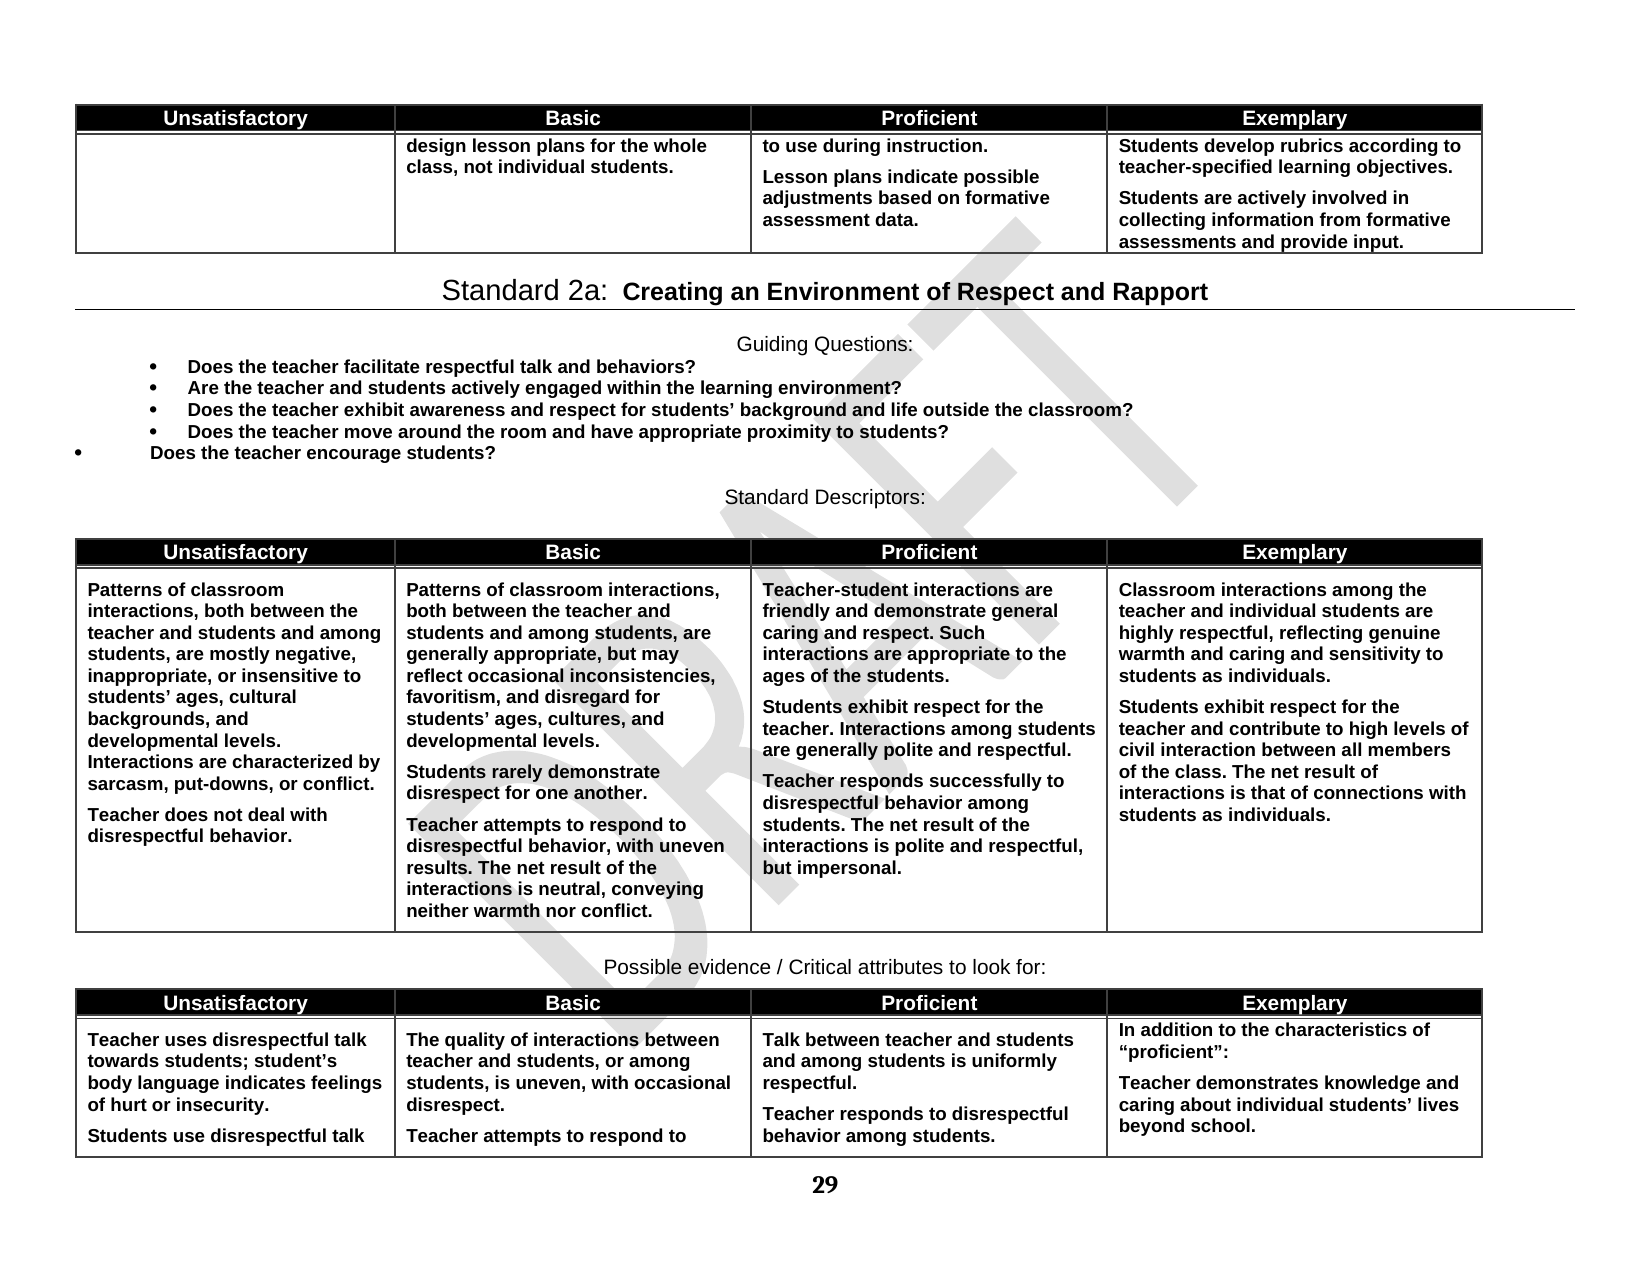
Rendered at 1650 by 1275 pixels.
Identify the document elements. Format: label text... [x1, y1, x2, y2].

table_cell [77, 1019, 394, 1156]
list Are the teacher and students actively engaged within the learning environment? [150, 377, 1575, 399]
list Does the teacher encourage students? [75, 442, 1575, 464]
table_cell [1108, 1019, 1481, 1156]
table_cell Teacher-student interactions are friendly and demonstrate general caring and respect. Such interactions are appropriate to the ages of the students. Students exhibit respect for the teacher. Interactions among students are generally polite and respectful. Teacher responds successfully to disrespectful behavior among students. The net result of the interactions is polite and respectful, but impersonal. [752, 569, 1106, 931]
table_header Proficient [752, 990, 1106, 1014]
table_header Proficient [752, 540, 1106, 564]
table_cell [752, 135, 1106, 252]
table_header Unsatisfactory [77, 540, 394, 564]
table_header Exemplary [1108, 990, 1481, 1014]
table_cell Patterns of classroom interactions, both between the teacher and students and among students, are mostly negative, inappropriate, or insensitive to students’ ages, cultural backgrounds, and developmental levels. Interactions are characterized by sarcasm, put-downs, or conflict. Teacher does not deal with disrespectful behavior. [77, 569, 394, 931]
text Standard Descriptors: [75, 485, 1575, 509]
text Possible evidence / Critical attributes to look for: [75, 954, 1575, 978]
text Standard 2a: Creating an Environment of Respect and Rapport [75, 273, 1575, 309]
list Does the teacher facilitate respectful talk and behaviors? [150, 355, 1575, 377]
list Does the teacher move around the room and have appropriate proximity to students? [150, 420, 1575, 442]
table_header Basic [396, 990, 750, 1014]
table_header Unsatisfactory [77, 106, 394, 130]
list Does the teacher exhibit awareness and respect for students’ background and life outside the classroom? [150, 399, 1575, 420]
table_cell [752, 1019, 1106, 1156]
table_header Proficient [752, 106, 1106, 130]
table_header Basic [396, 106, 750, 130]
table_cell Patterns of classroom interactions, both between the teacher and students and among students, are generally appropriate, but may reflect occasional inconsistencies, favoritism, and disregard for students’ ages, cultures, and developmental levels. Students rarely demonstrate disrespect for one another. Teacher attempts to respond to disrespectful behavior, with uneven results. The net result of the interactions is neutral, conveying neither warmth nor conflict. [396, 569, 750, 931]
table_header Exemplary [1108, 106, 1481, 130]
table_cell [77, 135, 394, 252]
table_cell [1108, 135, 1481, 252]
text Guiding Questions: [75, 331, 1575, 355]
table_header Unsatisfactory [77, 990, 394, 1014]
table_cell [396, 135, 750, 252]
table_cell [396, 1019, 750, 1156]
table_cell Classroom interactions among the teacher and individual students are highly respectful, reflecting genuine warmth and caring and sensitivity to students as individuals. Students exhibit respect for the teacher and contribute to high levels of civil interaction between all members of the class. The net result of interactions is that of connections with students as individuals. [1108, 569, 1481, 931]
table_header Basic [396, 540, 750, 564]
table_header Exemplary [1108, 540, 1481, 564]
